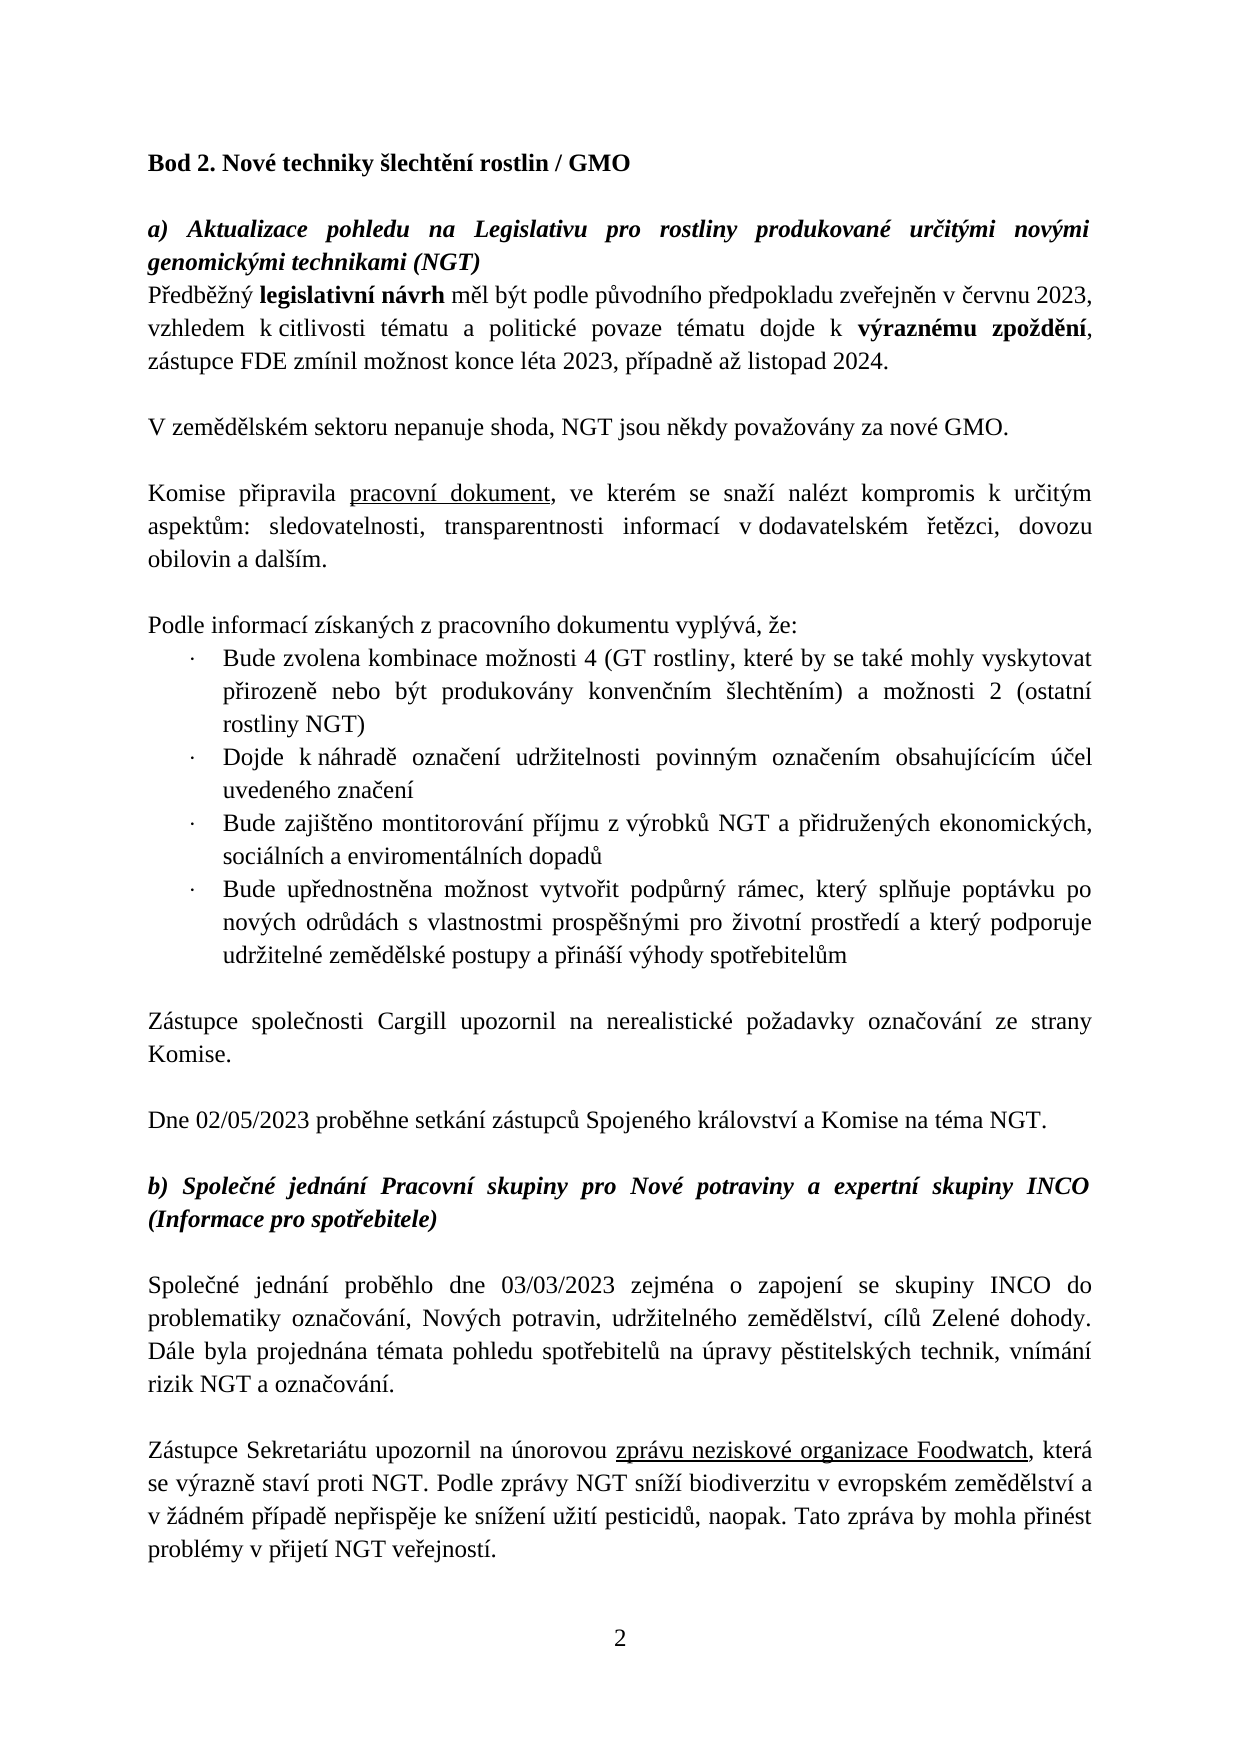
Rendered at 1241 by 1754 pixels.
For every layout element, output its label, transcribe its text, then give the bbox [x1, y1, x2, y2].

list Bude zvolena kombinace možnosti 4 (GT rostliny, které by se také mohly vyskytovat přirozeně nebo být produkovány konvenčním šlechtěním) a možnosti 2 (ostatní rostliny NGT) [185, 643, 1093, 738]
list Bude upřednostněna možnost vytvořit podpůrný rámec, který splňuje poptávku po nových odrůdách s vlastnostmi prospěšnými pro životní prostředí a který podporuje udržitelné zemědělské postupy a přináší výhody spotřebitelům [185, 874, 1093, 969]
text Předběžný legislativní návrh měl být podle původního předpokladu zveřejněn v červnu 2023, vzhledem k citlivosti tématu a politické povaze tématu dojde k výraznému zpoždění, zástupce FDE zmínil možnost konce léta 2023, případně až listopad 2024. [148, 280, 1093, 374]
text Dne 02/05/2023 proběhne setkání zástupců Spojeného království a Komise na téma NGT. [148, 1105, 1093, 1134]
text V zemědělském sektoru nepanuje shoda, NGT jsou někdy považovány za nové GMO. [148, 412, 1093, 441]
text Společné jednání proběhlo dne 03/03/2023 zejména o zapojení se skupiny INCO do problematiky označování, Nových potravin, udržitelného zemědělství, cílů Zelené dohody. Dále byla projednána témata pohledu spotřebitelů na úpravy pěstitelských technik, vnímání rizik NGT a označování. [148, 1270, 1093, 1398]
text Komise připravila pracovní dokument, ve kterém se snaží nalézt kompromis k určitým aspektům: sledovatelnosti, transparentnosti informací v dodavatelském řetězci, dovozu obilovin a dalším. [148, 478, 1093, 573]
text b) Společné jednání Pracovní skupiny pro Nové potraviny a expertní skupiny INCO (Informace pro spotřebitele) [148, 1171, 1093, 1233]
text Zástupce Sekretariátu upozornil na únorovou zprávu neziskové organizace Foodwatch, která se výrazně staví proti NGT. Podle zprávy NGT sníží biodiverzitu v evropském zemědělství a v žádném případě nepřispěje ke snížení užití pesticidů, naopak. Tato zpráva by mohla přinést problémy v přijetí NGT veřejností. [148, 1435, 1093, 1563]
text Zástupce společnosti Cargill upozornil na nerealistické požadavky označování ze strany Komise. [148, 1006, 1093, 1068]
list Bude zajištěno montitorování příjmu z výrobků NGT a přidružených ekonomických, sociálních a enviromentálních dopadů [185, 808, 1093, 870]
text Bod 2. Nové techniky šlechtění rostlin / GMO [148, 148, 1093, 176]
text a) Aktualizace pohledu na Legislativu pro rostliny produkované určitými novými genomickými technikami (NGT) [148, 214, 1093, 275]
text Podle informací získaných z pracovního dokumentu vyplývá, že: [148, 610, 1093, 639]
list Dojde k náhradě označení udržitelnosti povinným označením obsahujícícím účel uvedeného značení [185, 742, 1093, 804]
